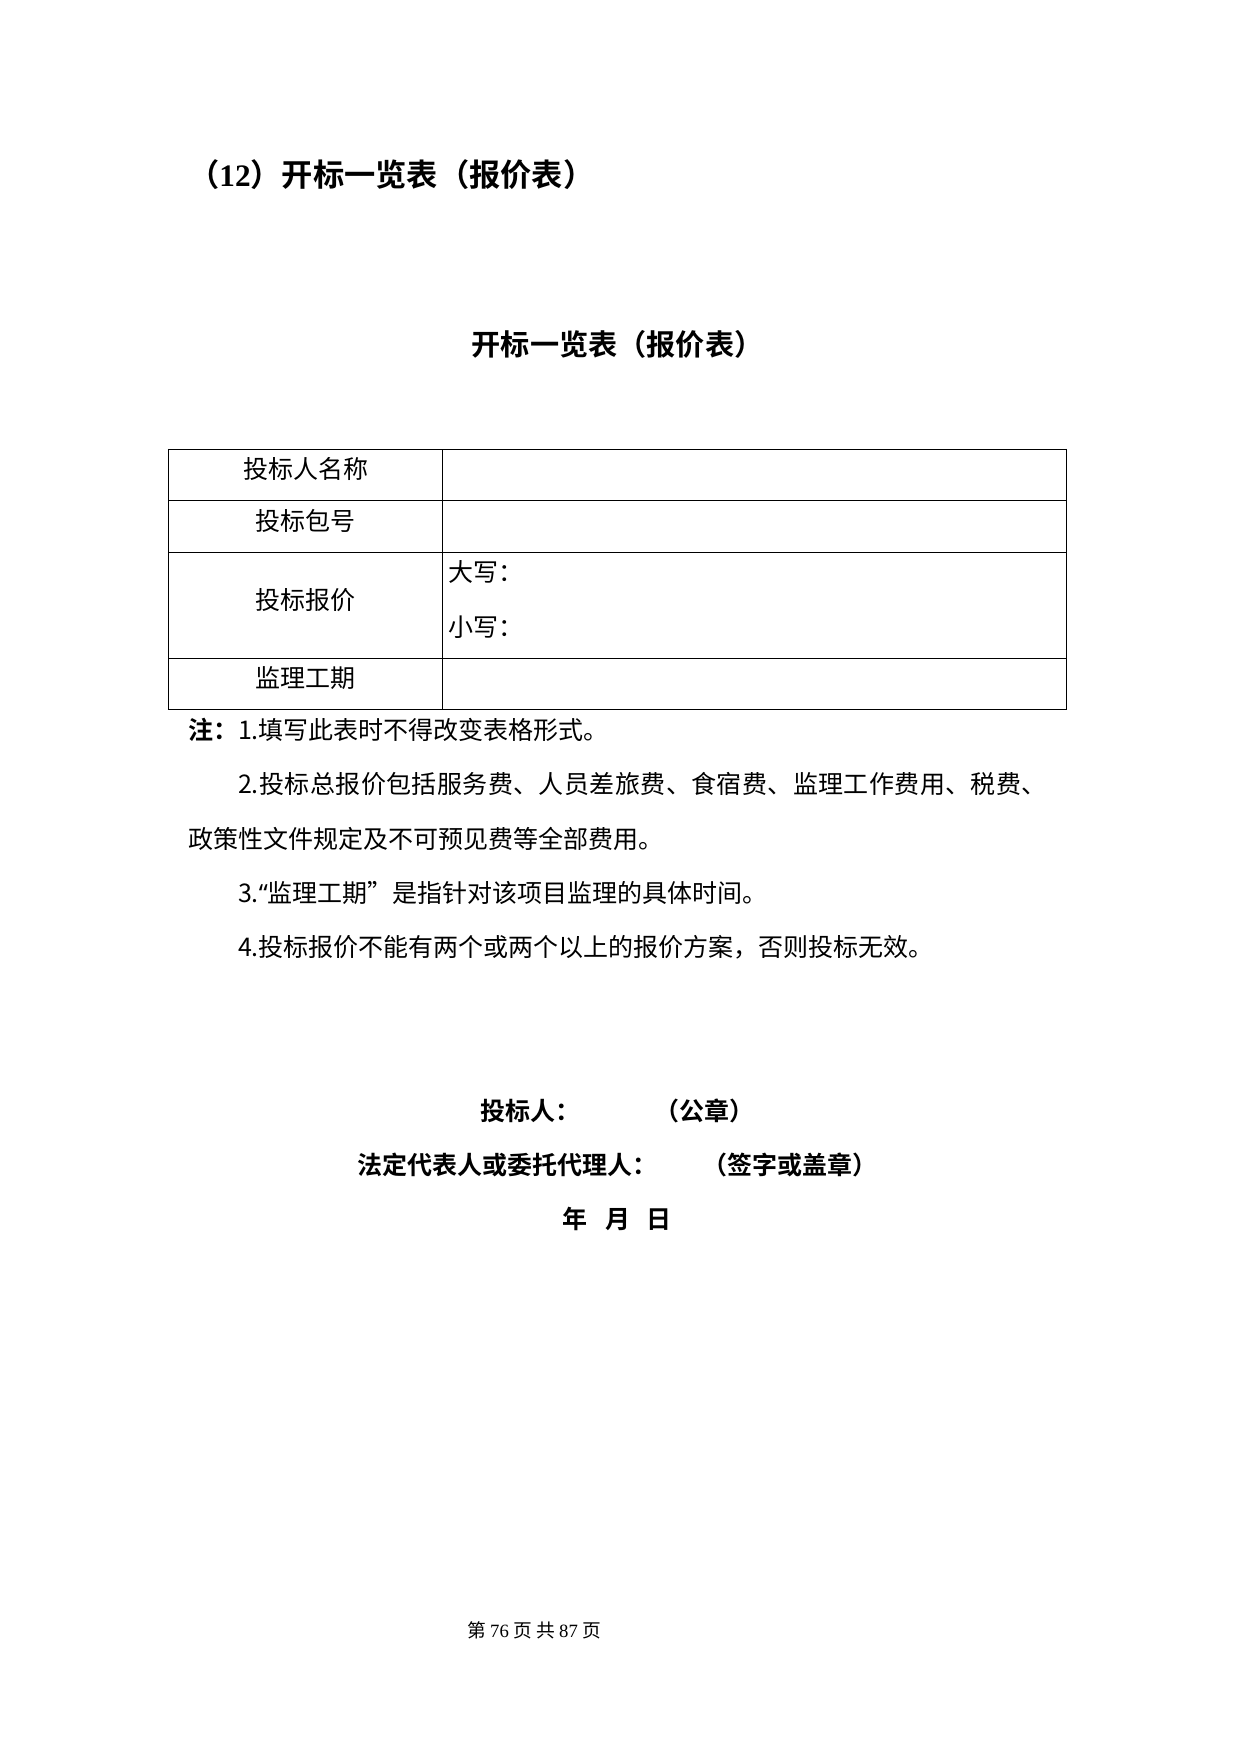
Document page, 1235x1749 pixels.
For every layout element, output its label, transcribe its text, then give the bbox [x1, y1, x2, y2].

table_header [443, 450, 1066, 500]
text 年 月 日 [188, 1200, 1046, 1236]
table_cell 投标包号 [169, 501, 442, 552]
table_cell 监理工期 [169, 659, 442, 709]
text 4.投标报价不能有两个或两个以上的报价方案，否则投标无效。 [188, 928, 1046, 964]
text 开标一览表（报价表） [188, 322, 1046, 364]
text 投标人： （公章） [188, 1091, 1046, 1127]
text 注：1.填写此表时不得改变表格形式。 [188, 710, 1046, 747]
table_cell [443, 659, 1066, 709]
text 3.“监理工期”是指针对该项目监理的具体时间。 [188, 873, 1046, 910]
text 法定代表人或委托代理人： （签字或盖章） [188, 1145, 1046, 1182]
table_cell 投标报价 [169, 553, 442, 658]
subtitle （12）开标一览表（报价表） [188, 150, 1046, 195]
table_cell 大写： 小写： [443, 553, 1066, 658]
table_cell [443, 501, 1066, 552]
text 2.投标总报价包括服务费、人员差旅费、食宿费、监理工作费用、税费、政策性文件规定及不可预见费等全部费用。 [188, 765, 1046, 855]
table_header 投标人名称 [169, 450, 442, 500]
